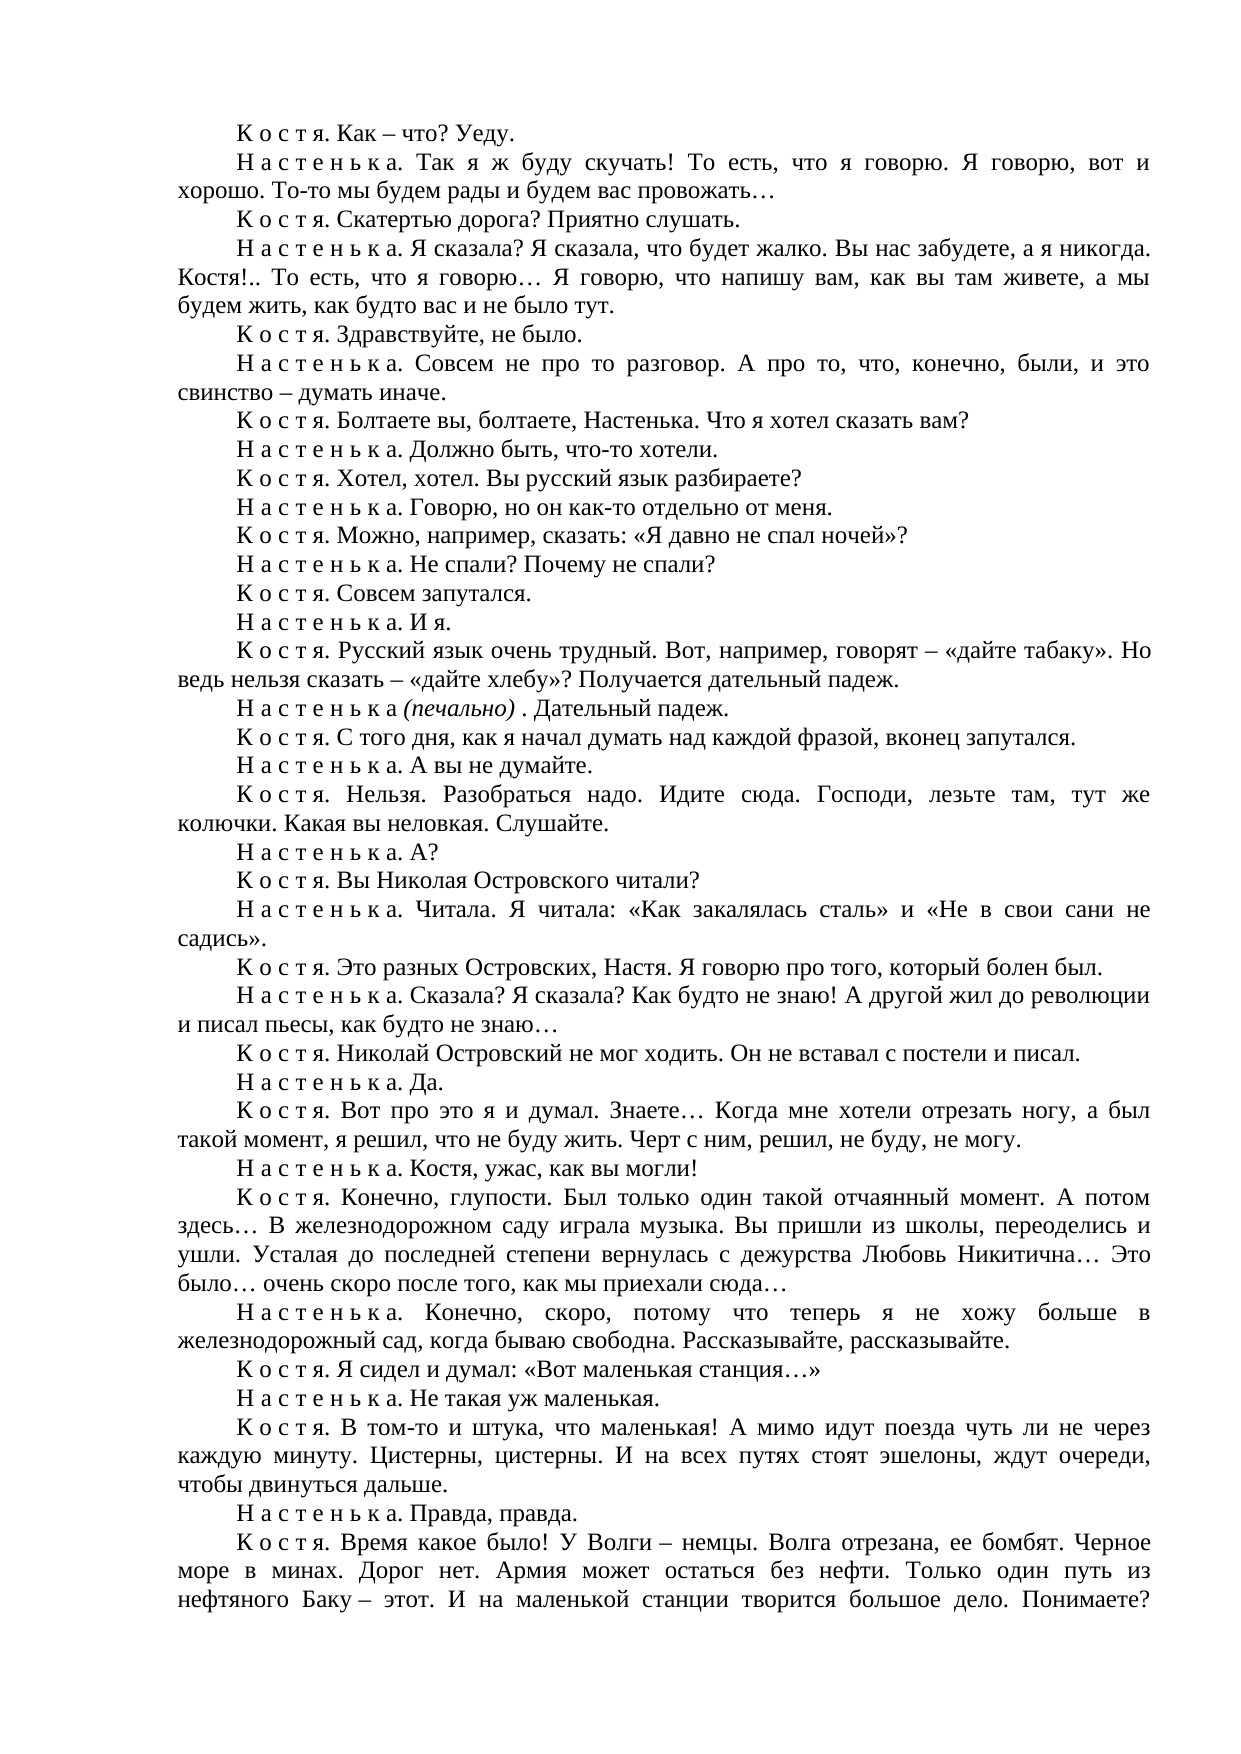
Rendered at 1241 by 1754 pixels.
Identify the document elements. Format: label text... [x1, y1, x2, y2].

text Н а с т е н ь к а. Совсем не про то разговор. А про то, что, конечно, были, и это свинство – думать иначе. [177, 348, 1152, 406]
text Н а с т е н ь к а. Конечно, скоро, потому что теперь я не хожу больше в железнодорожный сад, когда бываю свободна. Рассказывайте, рассказывайте. [177, 1297, 1152, 1354]
text К о с т я. Как – что? Уеду. [177, 118, 1152, 147]
text Н а с т е н ь к а. Сказала? Я сказала? Как будто не знаю! А другой жил до революции и писал пьесы, как будто не знаю… [177, 981, 1152, 1038]
text Н а с т е н ь к а. А вы не думайте. [177, 751, 1152, 779]
text Н а с т е н ь к а. Читала. Я читала: «Как закалялась сталь» и «Не в свои сани не садись». [177, 894, 1152, 952]
text Н а с т е н ь к а. И я. [177, 607, 1152, 636]
text Н а с т е н ь к а. Костя, ужас, как вы могли! [177, 1153, 1152, 1182]
text Н а с т е н ь к а. Да. [177, 1067, 1152, 1096]
text К о с т я. Скатертью дорога? Приятно слушать. [177, 204, 1152, 233]
text К о с т я. Болтаете вы, болтаете, Настенька. Что я хотел сказать вам? [177, 406, 1152, 434]
text К о с т я. Вот про это я и думал. Знаете… Когда мне хотели отрезать ногу, а был такой момент, я решил, что не буду жить. Черт с ним, решил, не буду, не могу. [177, 1096, 1152, 1153]
text К о с т я. Совсем запутался. [177, 578, 1152, 607]
text К о с т я. Конечно, глупости. Был только один такой отчаянный момент. А потом здесь… В железнодорожном саду играла музыка. Вы пришли из школы, переоделись и ушли. Усталая до последней степени вернулась с дежурства Любовь Никитична… Это было… очень скоро после того, как мы приехали сюда… [177, 1182, 1152, 1297]
text Н а с т е н ь к а. Я сказала? Я сказала, что будет жалко. Вы нас забудете, а я никогда. Костя!.. То есть, что я говорю… Я говорю, что напишу вам, как вы там живете, а мы будем жить, как будто вас и не было тут. [177, 233, 1152, 319]
text Н а с т е н ь к а. Не такая уж маленькая. [177, 1383, 1152, 1412]
text Н а с т е н ь к а (печально) . Дательный падеж. [177, 693, 1152, 722]
text К о с т я. Это разных Островских, Настя. Я говорю про того, который болен был. [177, 952, 1152, 981]
text Н а с т е н ь к а. Не спали? Почему не спали? [177, 549, 1152, 578]
text К о с т я. Нельзя. Разобраться надо. Идите сюда. Господи, лезьте там, тут же колючки. Какая вы неловкая. Слушайте. [177, 779, 1152, 837]
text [177, 1527, 1152, 1613]
text Н а с т е н ь к а. А? [177, 837, 1152, 866]
text К о с т я. Я сидел и думал: «Вот маленькая станция…» [177, 1354, 1152, 1383]
text К о с т я. Русский язык очень трудный. Вот, например, говорят – «дайте табаку». Но ведь нельзя сказать – «дайте хлебу»? Получается дательный падеж. [177, 636, 1152, 693]
text К о с т я. В том-то и штука, что маленькая! А мимо идут поезда чуть ли не через каждую минуту. Цистерны, цистерны. И на всех путях стоят эшелоны, ждут очереди, чтобы двинуться дальше. [177, 1412, 1152, 1498]
text К о с т я. Вы Николая Островского читали? [177, 866, 1152, 894]
text Н а с т е н ь к а. Так я ж буду скучать! То есть, что я говорю. Я говорю, вот и хорошо. То-то мы будем рады и будем вас провожать… [177, 147, 1152, 204]
text К о с т я. Здравствуйте, не было. [177, 319, 1152, 348]
text К о с т я. С того дня, как я начал думать над каждой фразой, вконец запутался. [177, 722, 1152, 751]
text Н а с т е н ь к а. Должно быть, что-то хотели. [177, 434, 1152, 463]
text К о с т я. Можно, например, сказать: «Я давно не спал ночей»? [177, 521, 1152, 549]
text К о с т я. Хотел, хотел. Вы русский язык разбираете? [177, 463, 1152, 492]
text Н а с т е н ь к а. Говорю, но он как-то отдельно от меня. [177, 492, 1152, 521]
text К о с т я. Николай Островский не мог ходить. Он не вставал с постели и писал. [177, 1038, 1152, 1067]
text Н а с т е н ь к а. Правда, правда. [177, 1498, 1152, 1527]
